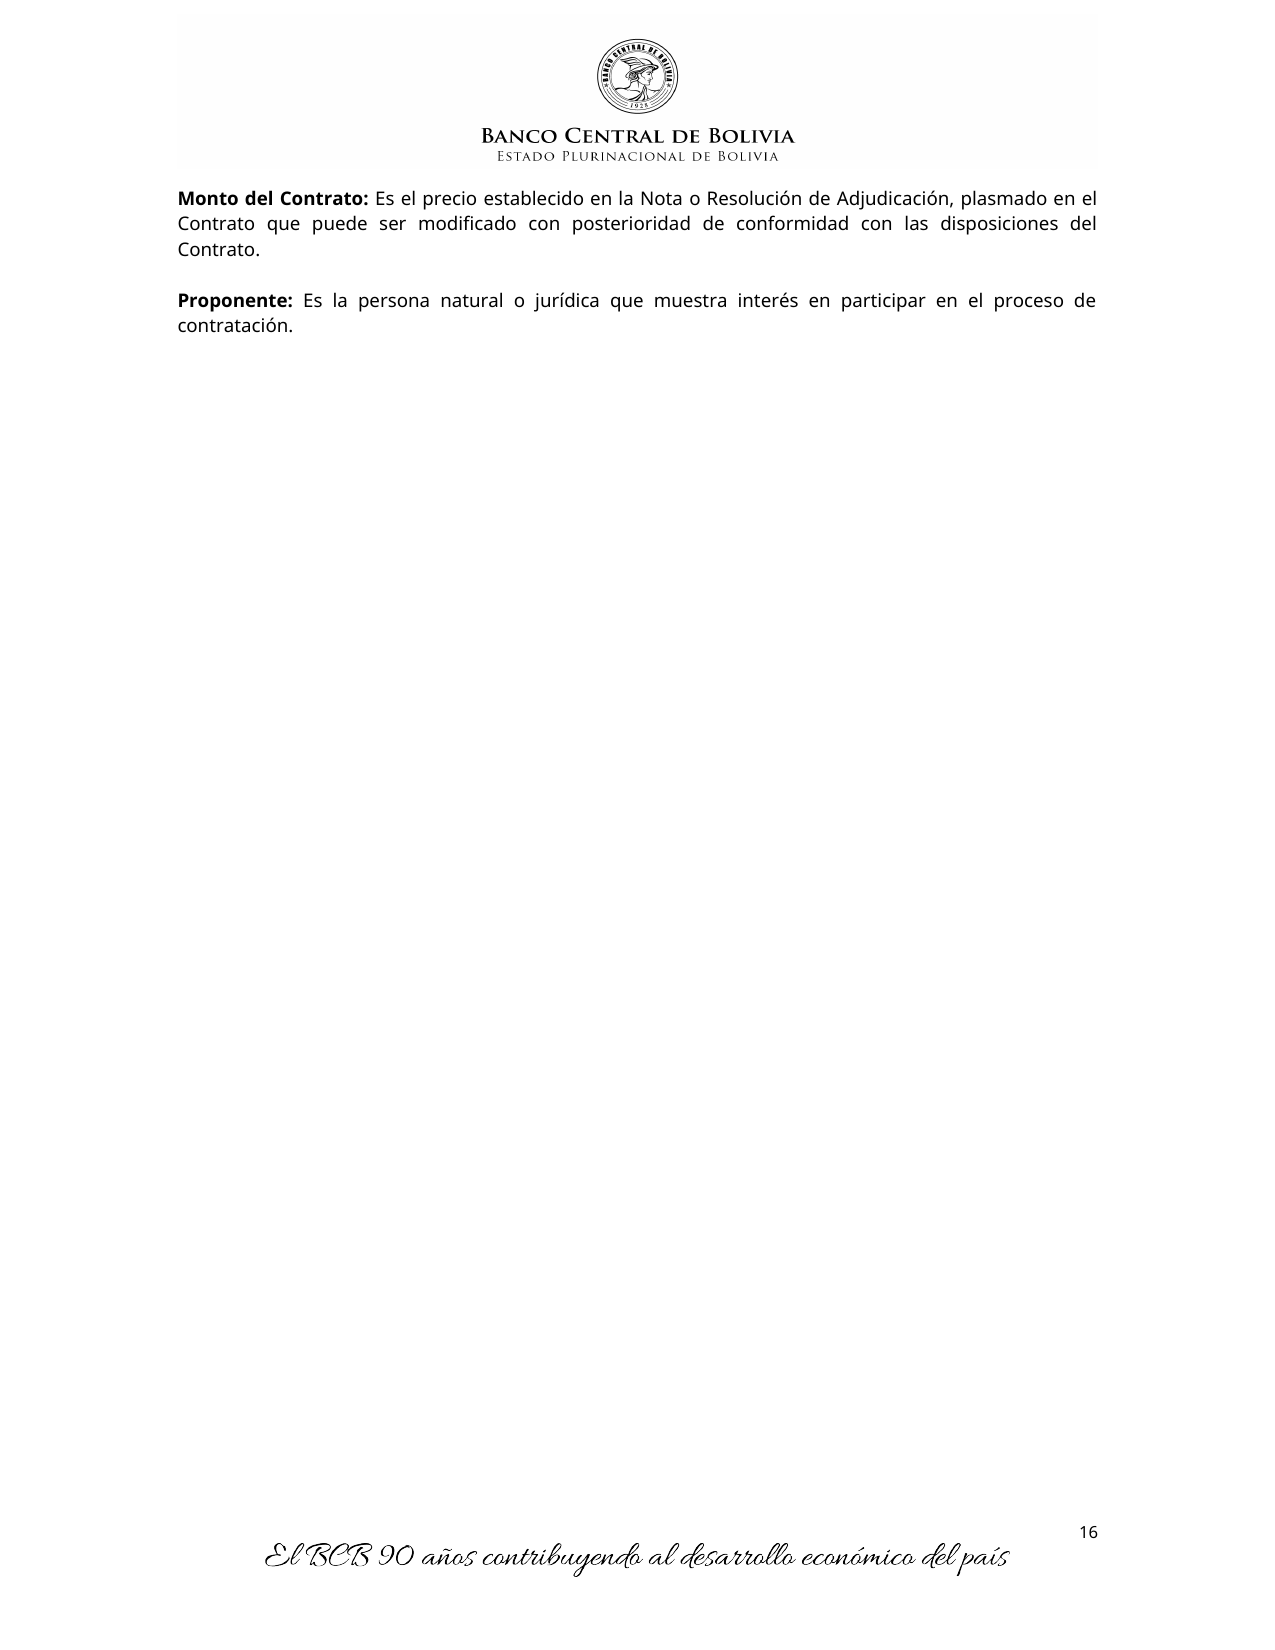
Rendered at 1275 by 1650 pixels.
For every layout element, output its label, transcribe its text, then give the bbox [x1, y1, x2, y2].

picture [177, 14, 1098, 169]
picture [265, 1543, 1010, 1577]
text Proponente: Es la persona natural o jurídica que muestra interés en participar en el proceso de contratación. [177, 287, 1098, 338]
text Monto del Contrato: Es el precio establecido en la Nota o Resolución de Adjudicación, plasmado en el Contrato que puede ser modificado con posterioridad de conformidad con las disposiciones del Contrato. [177, 185, 1098, 262]
